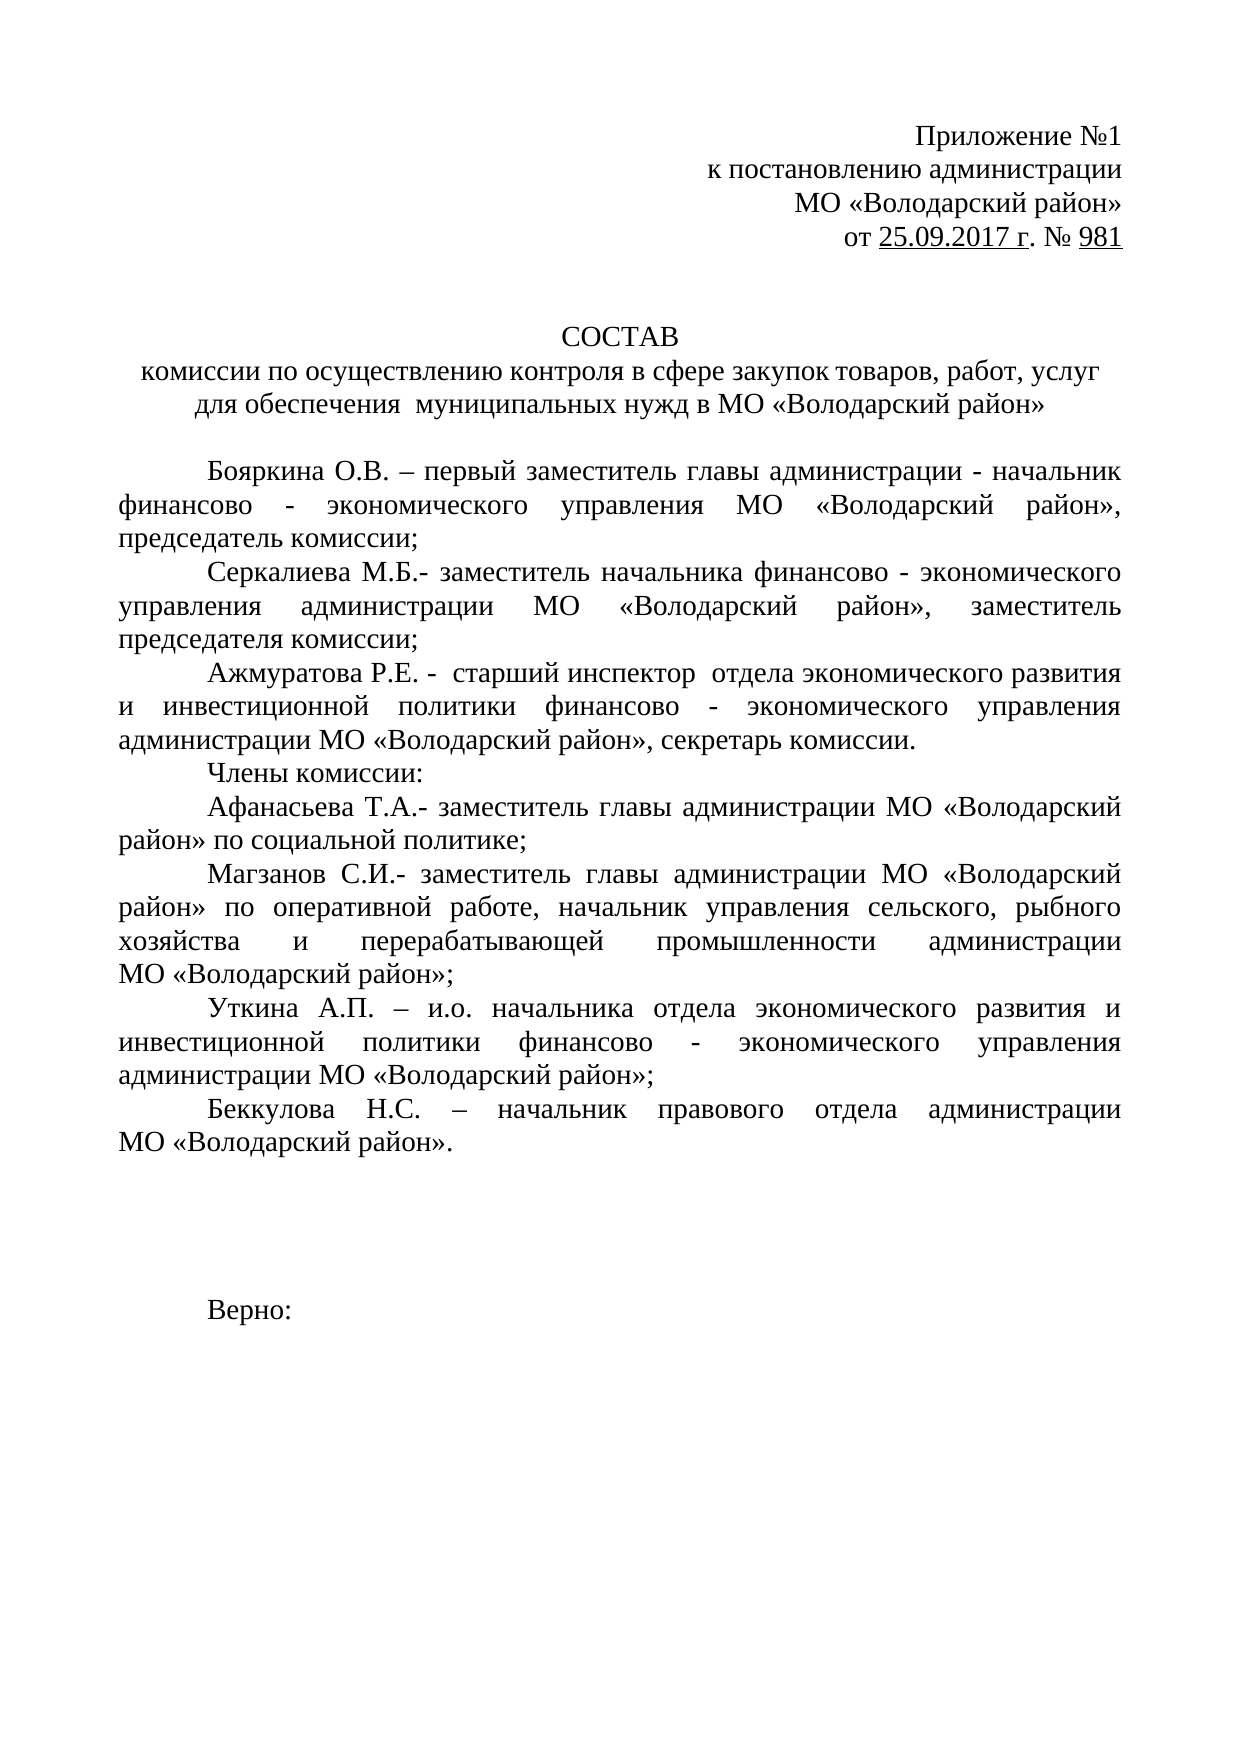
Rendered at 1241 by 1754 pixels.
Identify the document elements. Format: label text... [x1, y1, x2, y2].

text Афанасьева Т.А.- заместитель главы администрации МО «Володарский район» по социальной политике; [118, 789, 1122, 856]
text Приложение №1 [118, 118, 1122, 152]
text Беккулова Н.С. – начальник правового отдела администрации МО «Володарский район». [118, 1091, 1122, 1158]
text Верно: [118, 1292, 1122, 1326]
text Магзанов С.И.- заместитель главы администрации МО «Володарский район» по оперативной работе, начальник управления сельского, рыбного хозяйства и перерабатывающей промышленности администрации МО «Володарский район»; [118, 856, 1122, 990]
text МО «Володарский район» [118, 185, 1122, 219]
text Серкалиева М.Б.- заместитель начальника финансово - экономического управления администрации МО «Володарский район», заместитель председателя комиссии; [118, 554, 1122, 655]
text Члены комиссии: [118, 755, 1122, 789]
text к постановлению администрации [118, 152, 1122, 185]
text СОСТАВ [118, 319, 1122, 353]
text от 25.09.2017 г. № 981 [118, 219, 1122, 252]
text Ажмуратова Р.Е. - старший инспектор отдела экономического развития и инвестиционной политики финансово - экономического управления администрации МО «Володарский район», секретарь комиссии. [118, 655, 1122, 755]
text комиссии по осуществлению контроля в сфере закупок товаров, работ, услуг [118, 353, 1122, 386]
text Бояркина О.В. – первый заместитель главы администрации - начальник финансово - экономического управления МО «Володарский район», председатель комиссии; [118, 453, 1122, 554]
text для обеспечения муниципальных нужд в МО «Володарский район» [118, 386, 1122, 420]
text Уткина А.П. – и.о. начальника отдела экономического развития и инвестиционной политики финансово - экономического управления администрации МО «Володарский район»; [118, 990, 1122, 1091]
